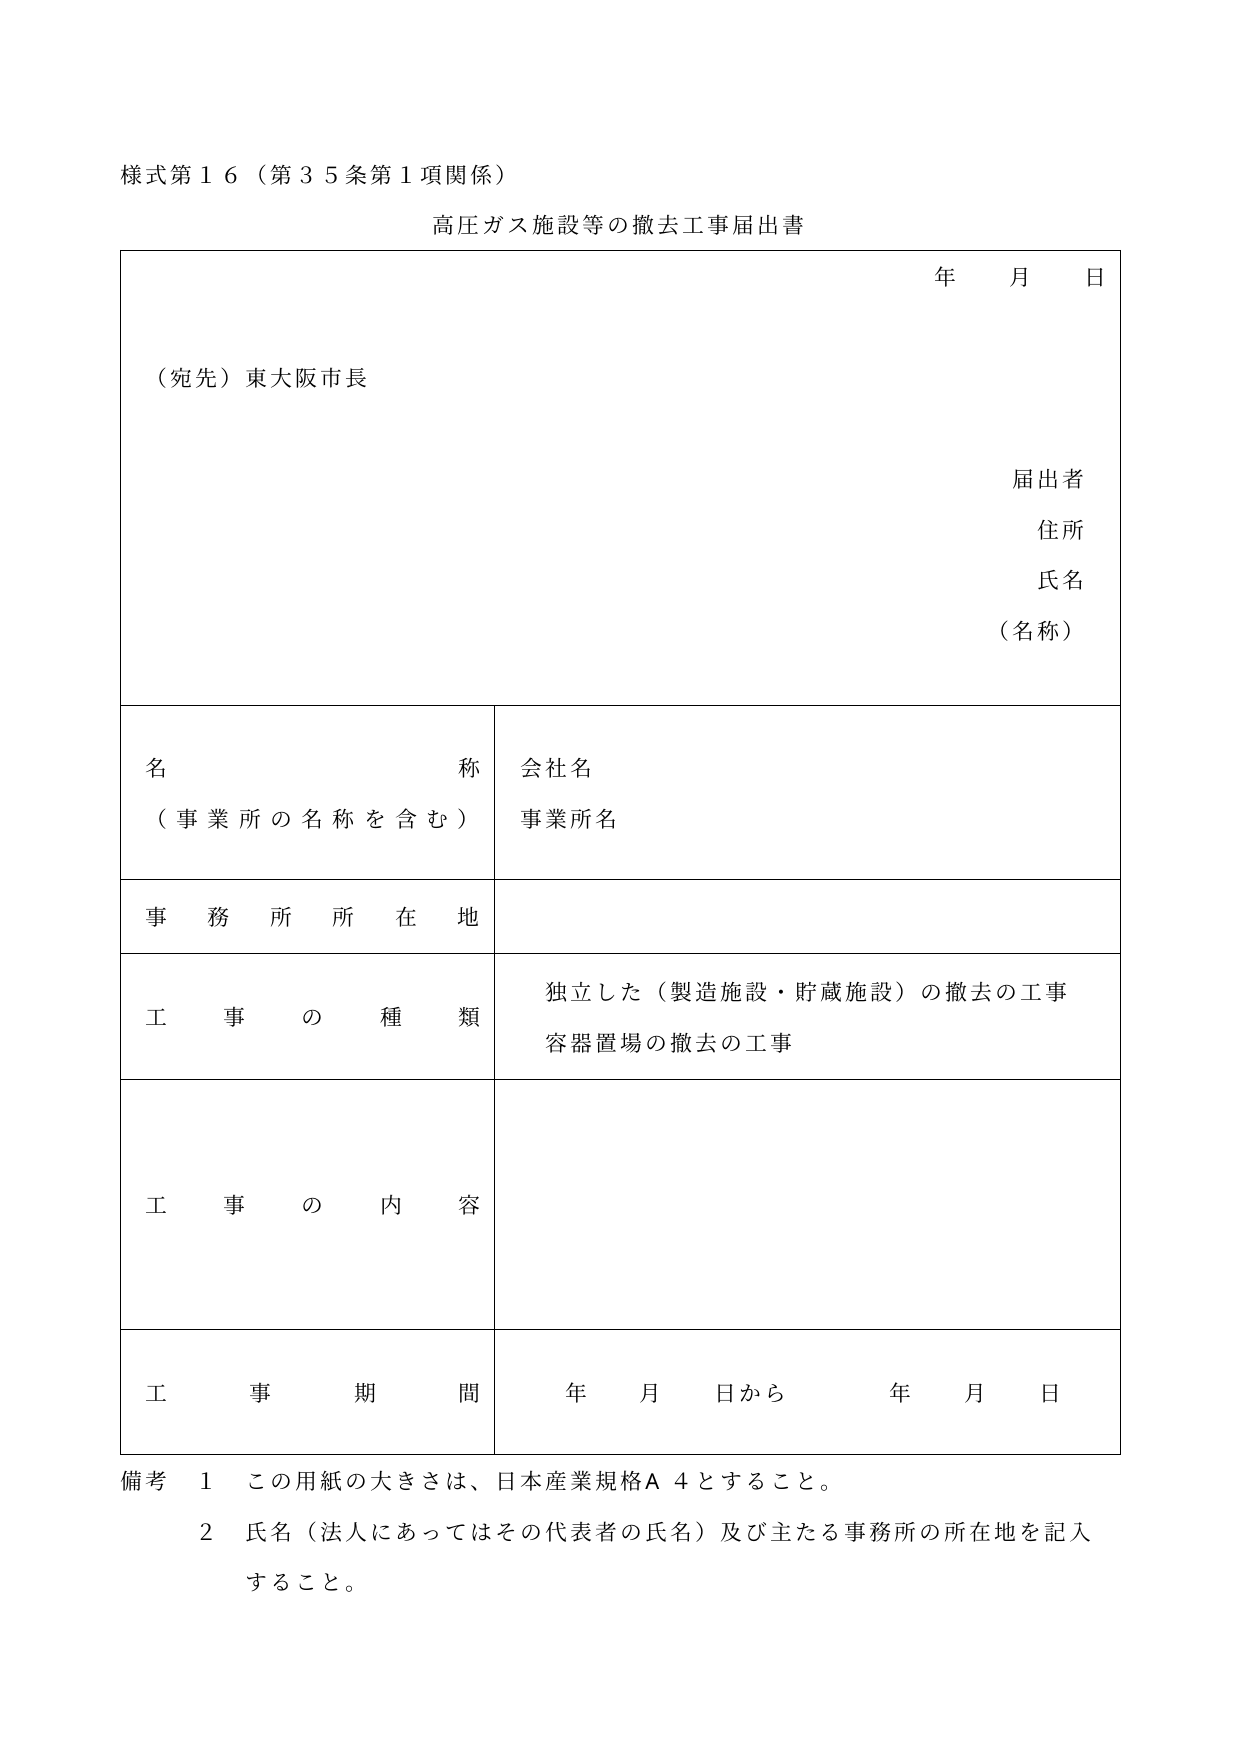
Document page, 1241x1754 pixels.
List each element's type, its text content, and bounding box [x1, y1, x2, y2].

text 備考 １ この用紙の大きさは、日本産業規格A４とすること。 [120, 1455, 1120, 1506]
table_cell 工 事 期 間 [121, 1330, 494, 1454]
text 高圧ガス施設等の撤去工事届出書 [120, 199, 1120, 250]
text ２ 氏名（法人にあってはその代表者の氏名）及び主たる事務所の所在地を記入 [120, 1506, 1106, 1556]
text すること。 [221, 1556, 1106, 1607]
table_cell 工 事 の 種 類 [121, 954, 494, 1079]
table_cell 名 称 （事業所の名称を含む） [121, 706, 494, 878]
table_cell 独立した（製造施設・貯蔵施設）の撤去の工事 容器置場の撤去の工事 [495, 954, 1120, 1079]
table_cell 会社名 事業所名 [495, 706, 1120, 878]
table_header 年 月 日 （宛先）東大阪市長 届出者 住所 氏名 （名称） [121, 251, 1120, 705]
table_cell 工 事 の 内 容 [121, 1080, 494, 1329]
text 様式第１６（第３５条第１項関係） [120, 149, 1120, 199]
table_cell [495, 880, 1120, 953]
table_cell [495, 1080, 1120, 1329]
table_cell 年 月 日から 年 月 日 [495, 1330, 1120, 1454]
table_cell 事 務 所 所 在 地 [121, 880, 494, 953]
